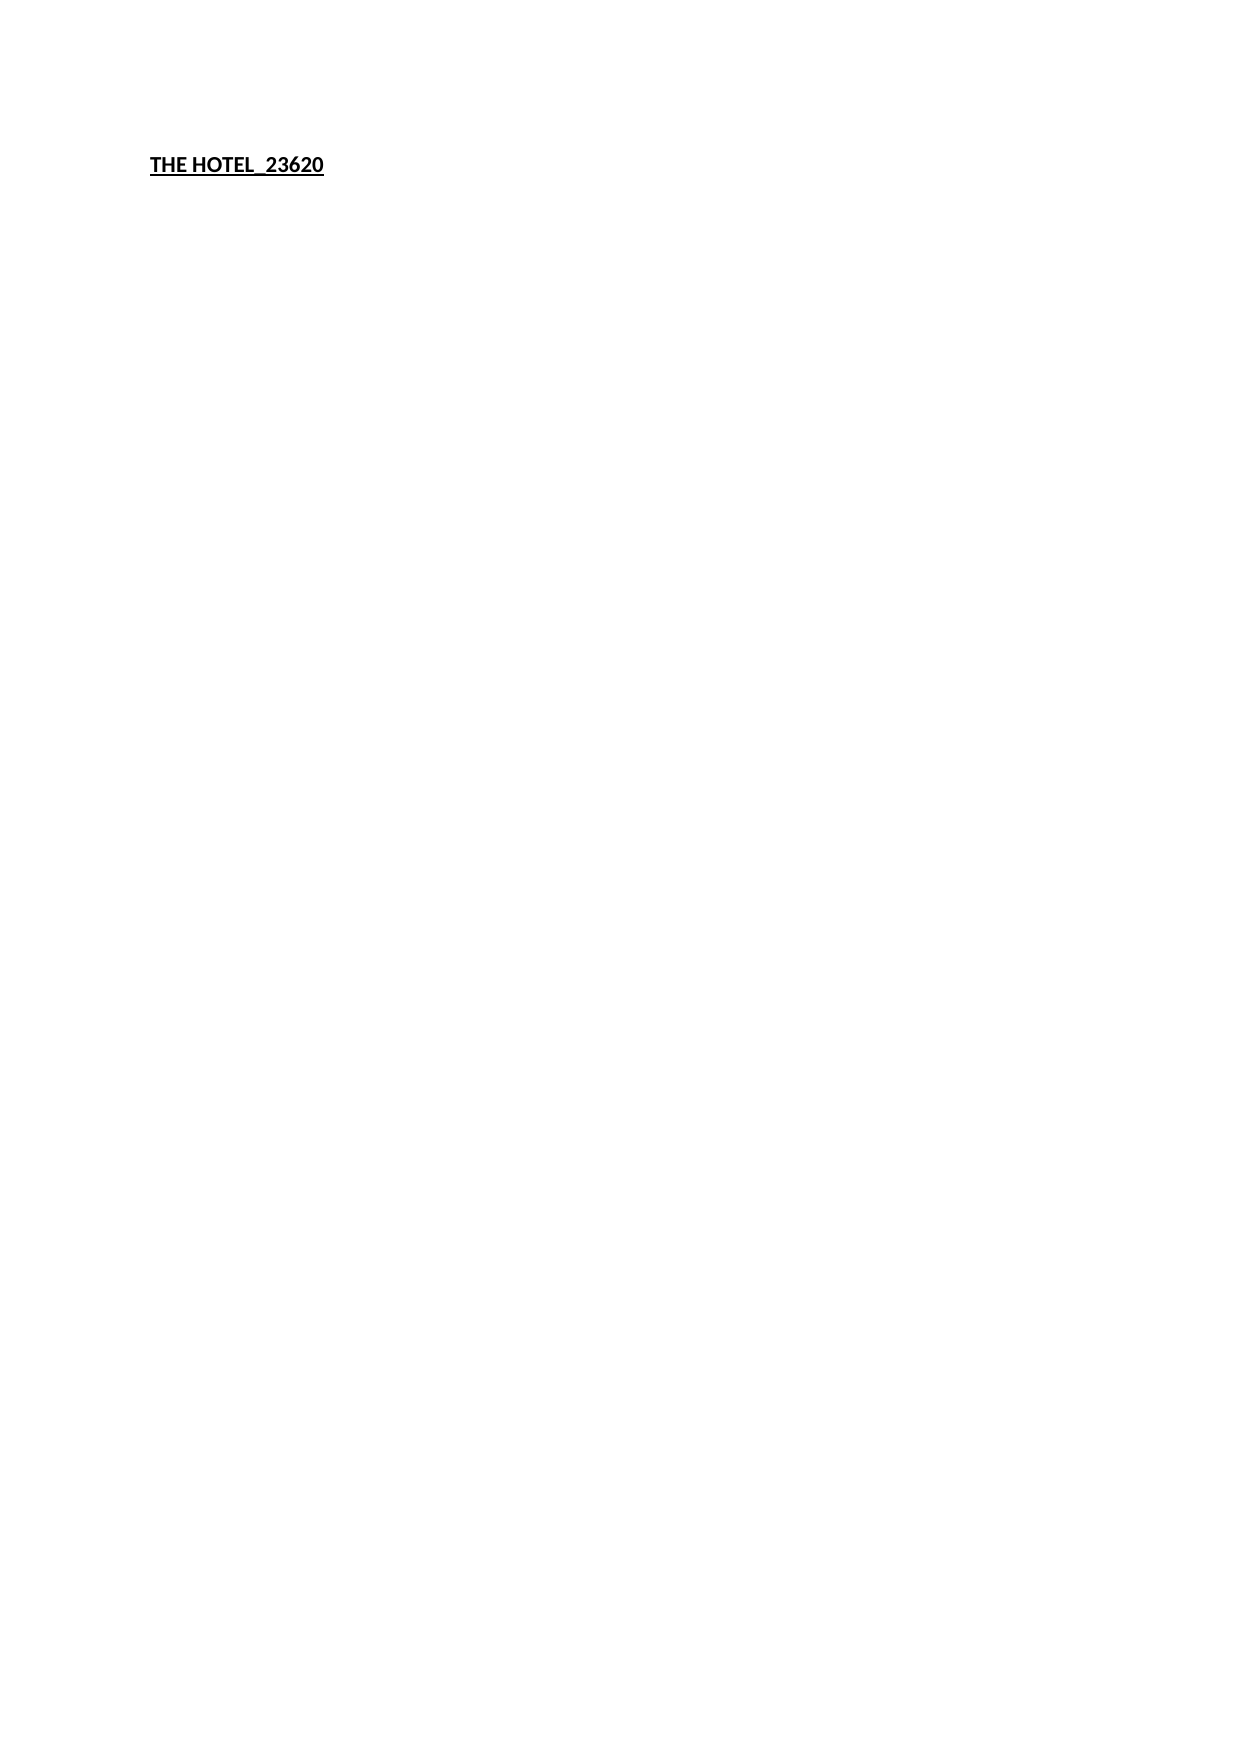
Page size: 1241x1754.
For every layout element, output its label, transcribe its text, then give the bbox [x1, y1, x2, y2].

text THE HOTEL_23620 [150, 150, 1090, 178]
